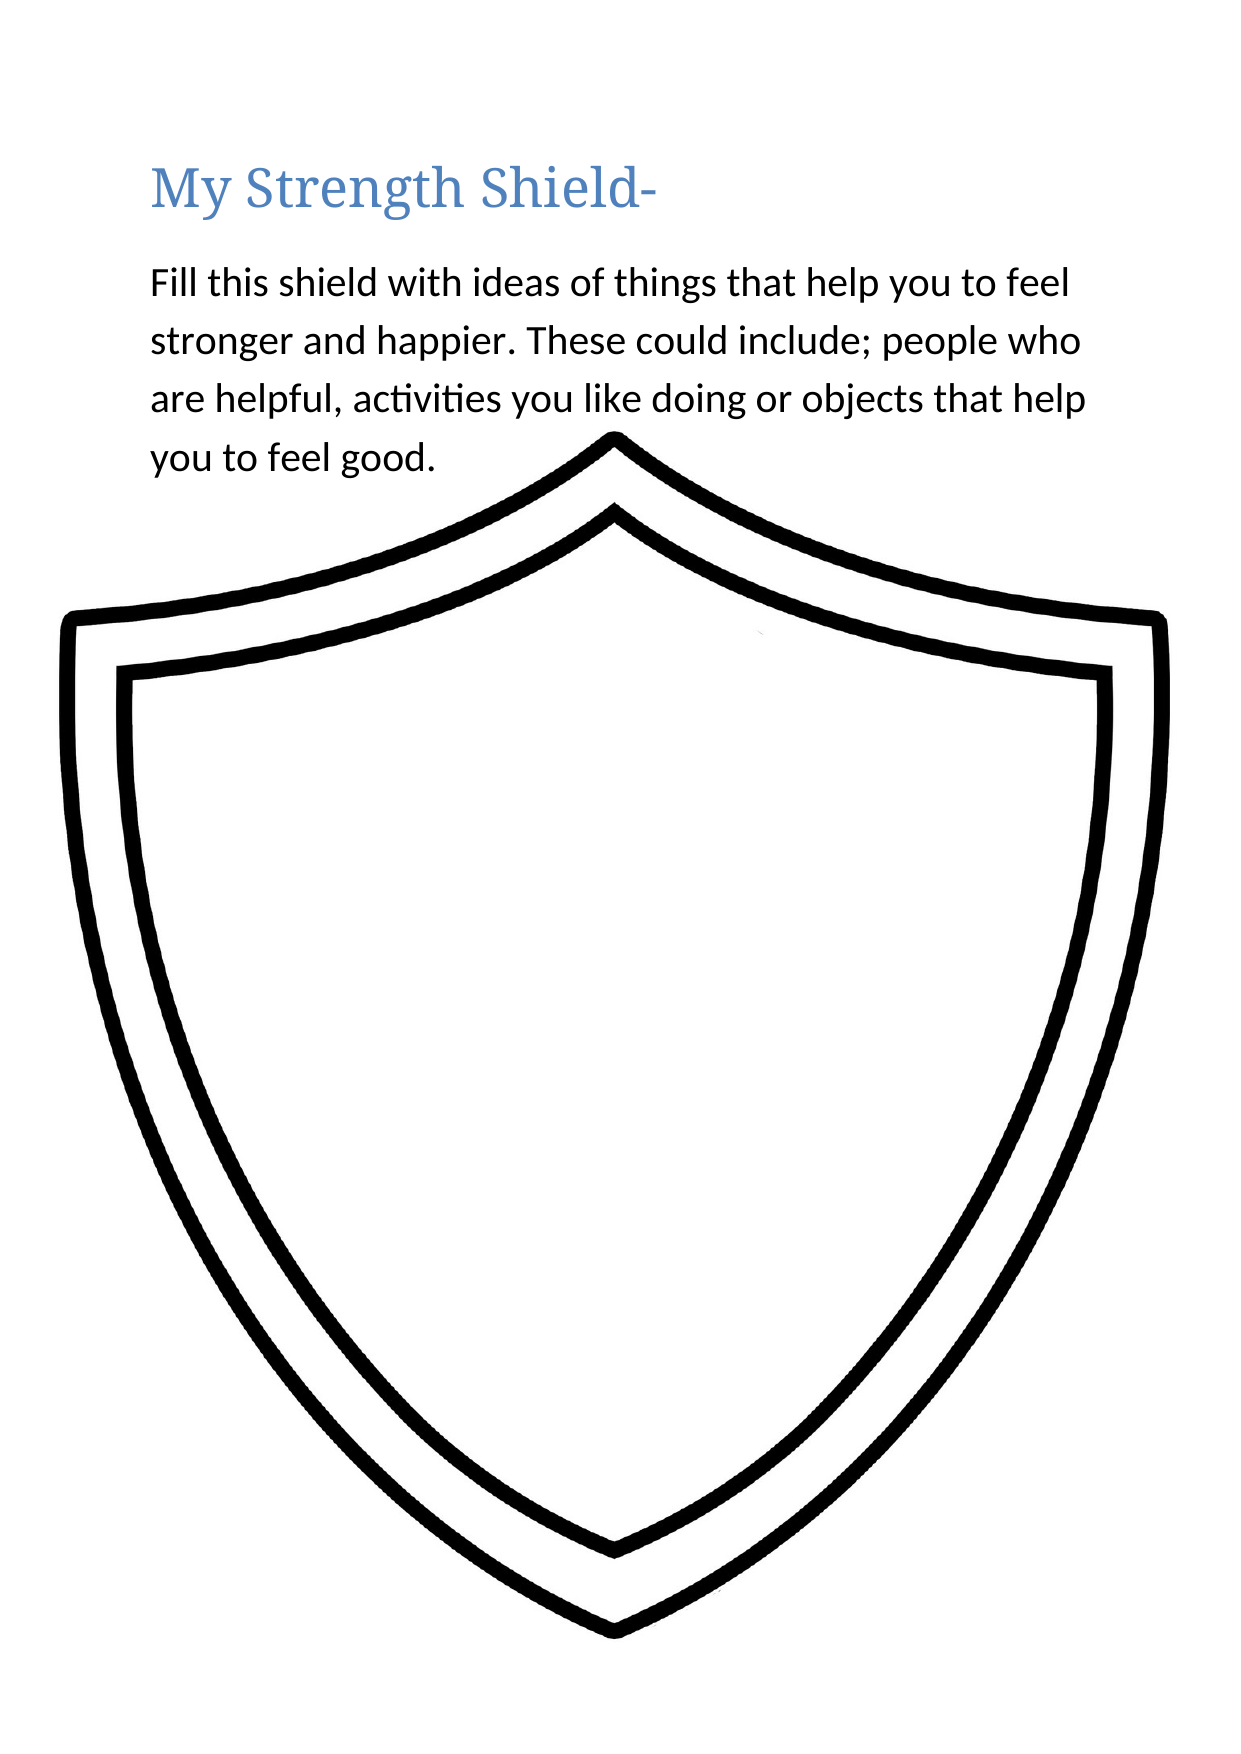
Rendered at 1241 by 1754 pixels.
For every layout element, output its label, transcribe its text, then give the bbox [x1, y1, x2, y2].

text My Strength Shield- [150, 150, 1090, 224]
picture [39, 391, 1204, 1675]
text Fill this shield with ideas of things that help you to feel stronger and happier. These could include; people who are helpful, activities you like doing or objects that help you to feel good. [150, 256, 1090, 482]
